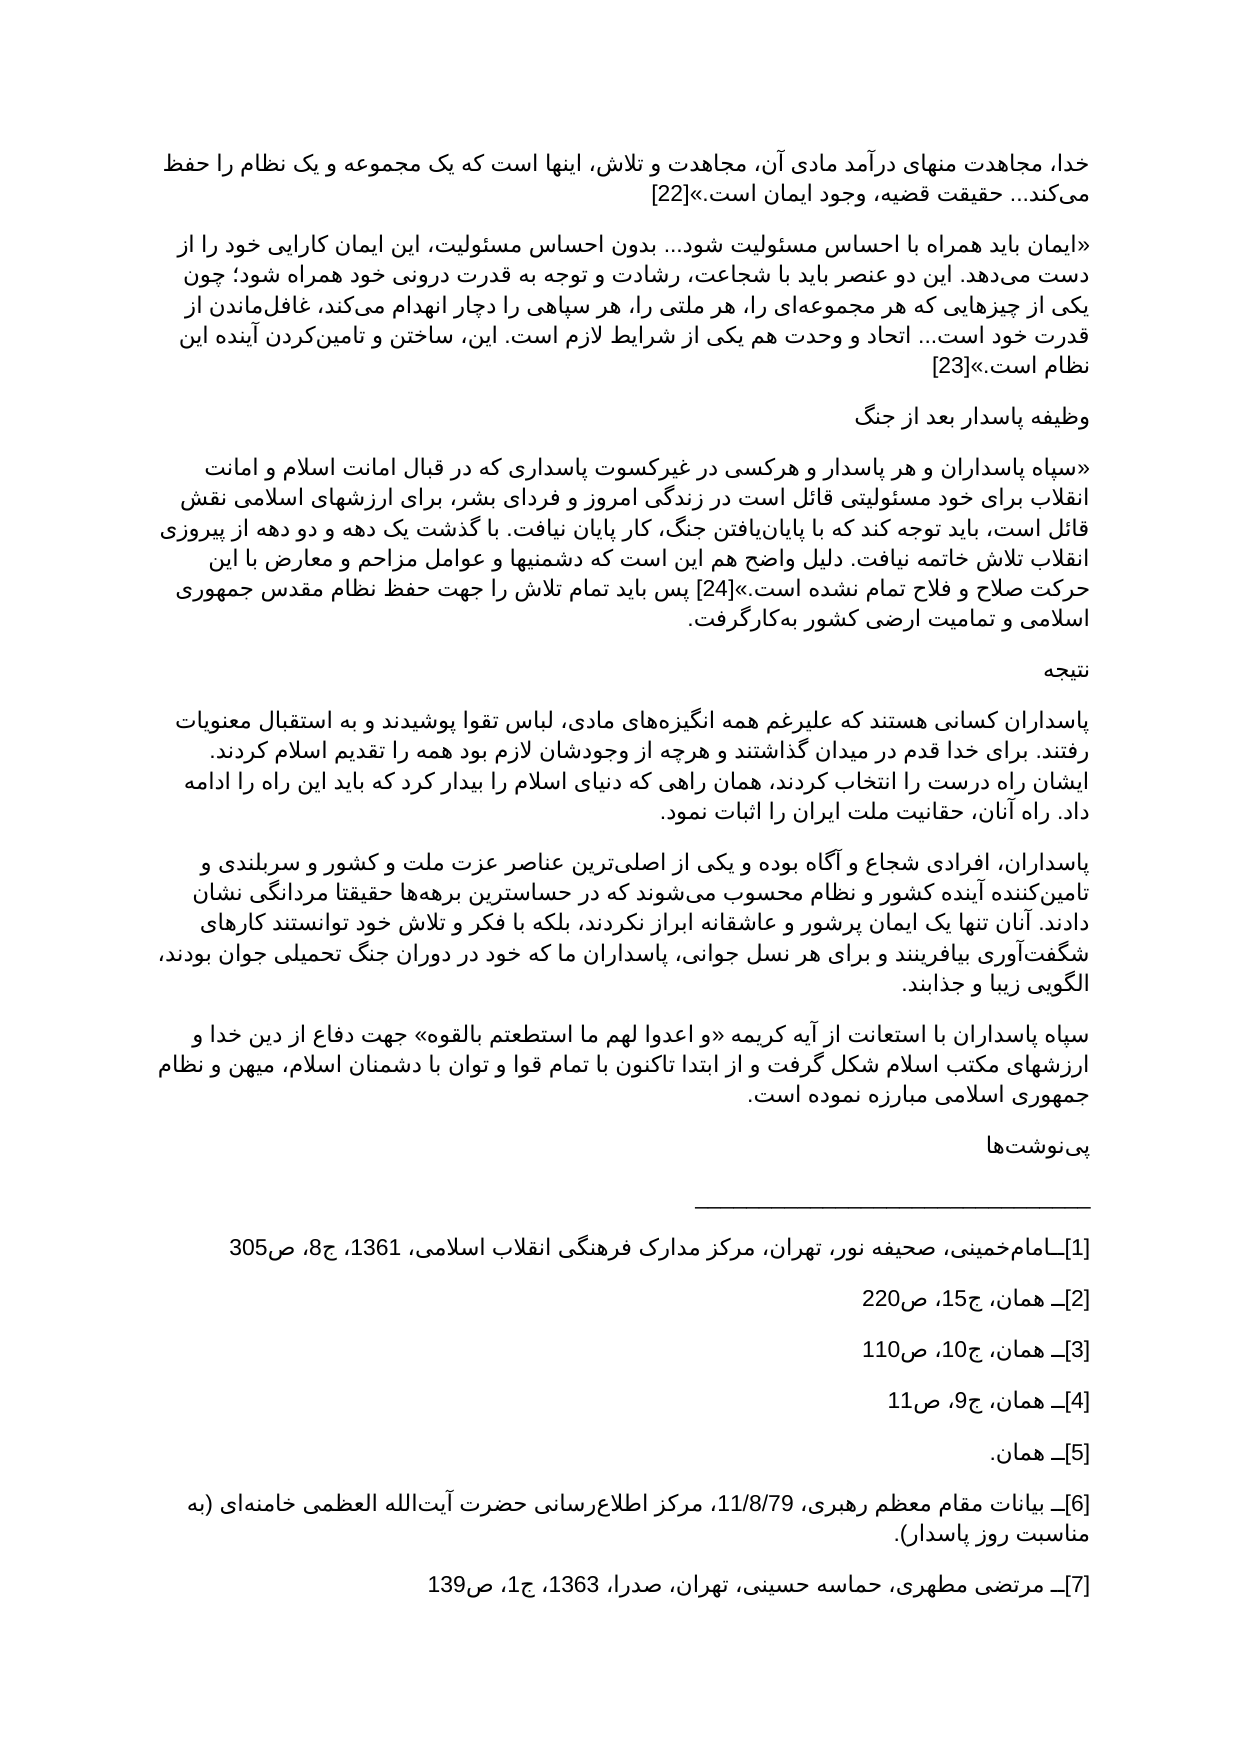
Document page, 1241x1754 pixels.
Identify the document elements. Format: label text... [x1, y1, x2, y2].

text [4]ــ همان، ج9، ص11 [150, 1387, 1090, 1414]
text وظیفه پاسدار بعد از جنگ [150, 403, 1090, 429]
text _______________________________ [150, 1183, 1090, 1210]
text نتیجه [150, 656, 1090, 683]
text پاسداران کسانی هستند که علیرغم همه انگیزه‌های مادی، لباس تقوا پوشیدند و به استقبال معنویات رفتند. برای خدا قدم در میدان گذاشتند و هرچه از وجودشان لازم بود همه را تقدیم اسلام کردند. ایشان راه درست را انتخاب کردند، همان راهی که دنیای اسلام را بیدار کرد که باید این راه را ادامه داد. راه آنان، حقانیت ملت ایران را اثبات نمود. [150, 707, 1090, 824]
text «سپاه پاسداران و هر پاسدار و هرکسی در غیرکسوت پاسداری که در قبال امانت اسلام و امانت انقلاب برای خود مسئولیتی قائل است در زندگی امروز و فردای بشر، برای ارزشهای اسلامی نقش قائل است، باید توجه کند که با پایان‌یافتن جنگ، کار پایان نیافت. با گذشت یک دهه و دو دهه از پیروزی انقلاب تلاش خاتمه نیافت. دلیل واضح هم این است که دشمنیها و عوامل مزاحم و معارض با این حرکت صلاح و فلاح تمام نشده است.»[24] پس باید تمام تلاش را جهت حفظ نظام مقدس جمهوری اسلامی و تمامیت ارضی کشور به‌کارگرفت. [150, 454, 1090, 632]
text [1]ــامام‌خمینی، صحیفه نور، تهران، مرکز مدارک فرهنگی انقلاب اسلامی، 1361، ج8، ص305 [150, 1234, 1090, 1261]
text [3]ــ همان، ج10، ص110 [150, 1336, 1090, 1363]
text «ایمان باید همراه با احساس مسئولیت شود... بدون احساس مسئولیت، این ایمان کارایی خود را از دست می‌دهد. این دو عنصر باید با شجاعت، رشادت و توجه به قدرت درونی خود همراه شود؛ چون یکی از چیزهایی که هر مجموعه‌ای را، هر ملتی را، هر سپاهی را دچار انهدام می‌کند، غافل‌ماندن از قدرت خود است... اتحاد و وحدت هم یکی از شرایط لازم است. این، ساختن و تامین‌کردن آینده این نظام است.»[23] [150, 231, 1090, 378]
text [7]ــ مرتضی مطهری، حماسه حسینی، تهران، صدرا، 1363، ج1، ص139 [150, 1571, 1090, 1597]
text سپاه پاسداران با استعانت از آیه کریمه «و اعدوا لهم ما استطعتم بالقوه» جهت دفاع از دین خدا و ارزشهای مکتب اسلام شکل گرفت و از ابتدا تاکنون با تمام قوا و توان با دشمنان اسلام، میهن و نظام جمهوری اسلامی مبارزه نموده است. [150, 1021, 1090, 1108]
text [5]ــ همان. [150, 1438, 1090, 1465]
text [6]ــ بیانات مقام معظم رهبری، 11/8/79، مرکز اطلاع‌رسانی حضرت آیت‌الله ‌العظمی خامنه‌ای (به مناسبت روز پاسدار). [150, 1489, 1090, 1546]
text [150, 150, 1090, 207]
text پاسداران، افرادی شجاع و آگاه بوده و یکی از اصلی‌ترین عناصر عزت ملت و کشور و سربلندی و تامین‌کننده آینده کشور و نظام محسوب می‌شوند که در حساسترین برهه‌ها حقیقتا مردانگی نشان‌ دادند. آنان تنها یک ایمان پرشور و عاشقانه ابراز نکردند، بلکه با فکر و تلاش خود توانستند کارهای شگفت‌آوری بیافرینند و برای هر نسل جوانی، پاسداران ما که خود در دوران جنگ تحمیلی جوان بودند، الگویی زیبا و جذابند. [150, 849, 1090, 996]
text پی‌نوشت‌ها [150, 1132, 1090, 1159]
text [2]ــ همان، ج15، ص220 [150, 1285, 1090, 1312]
